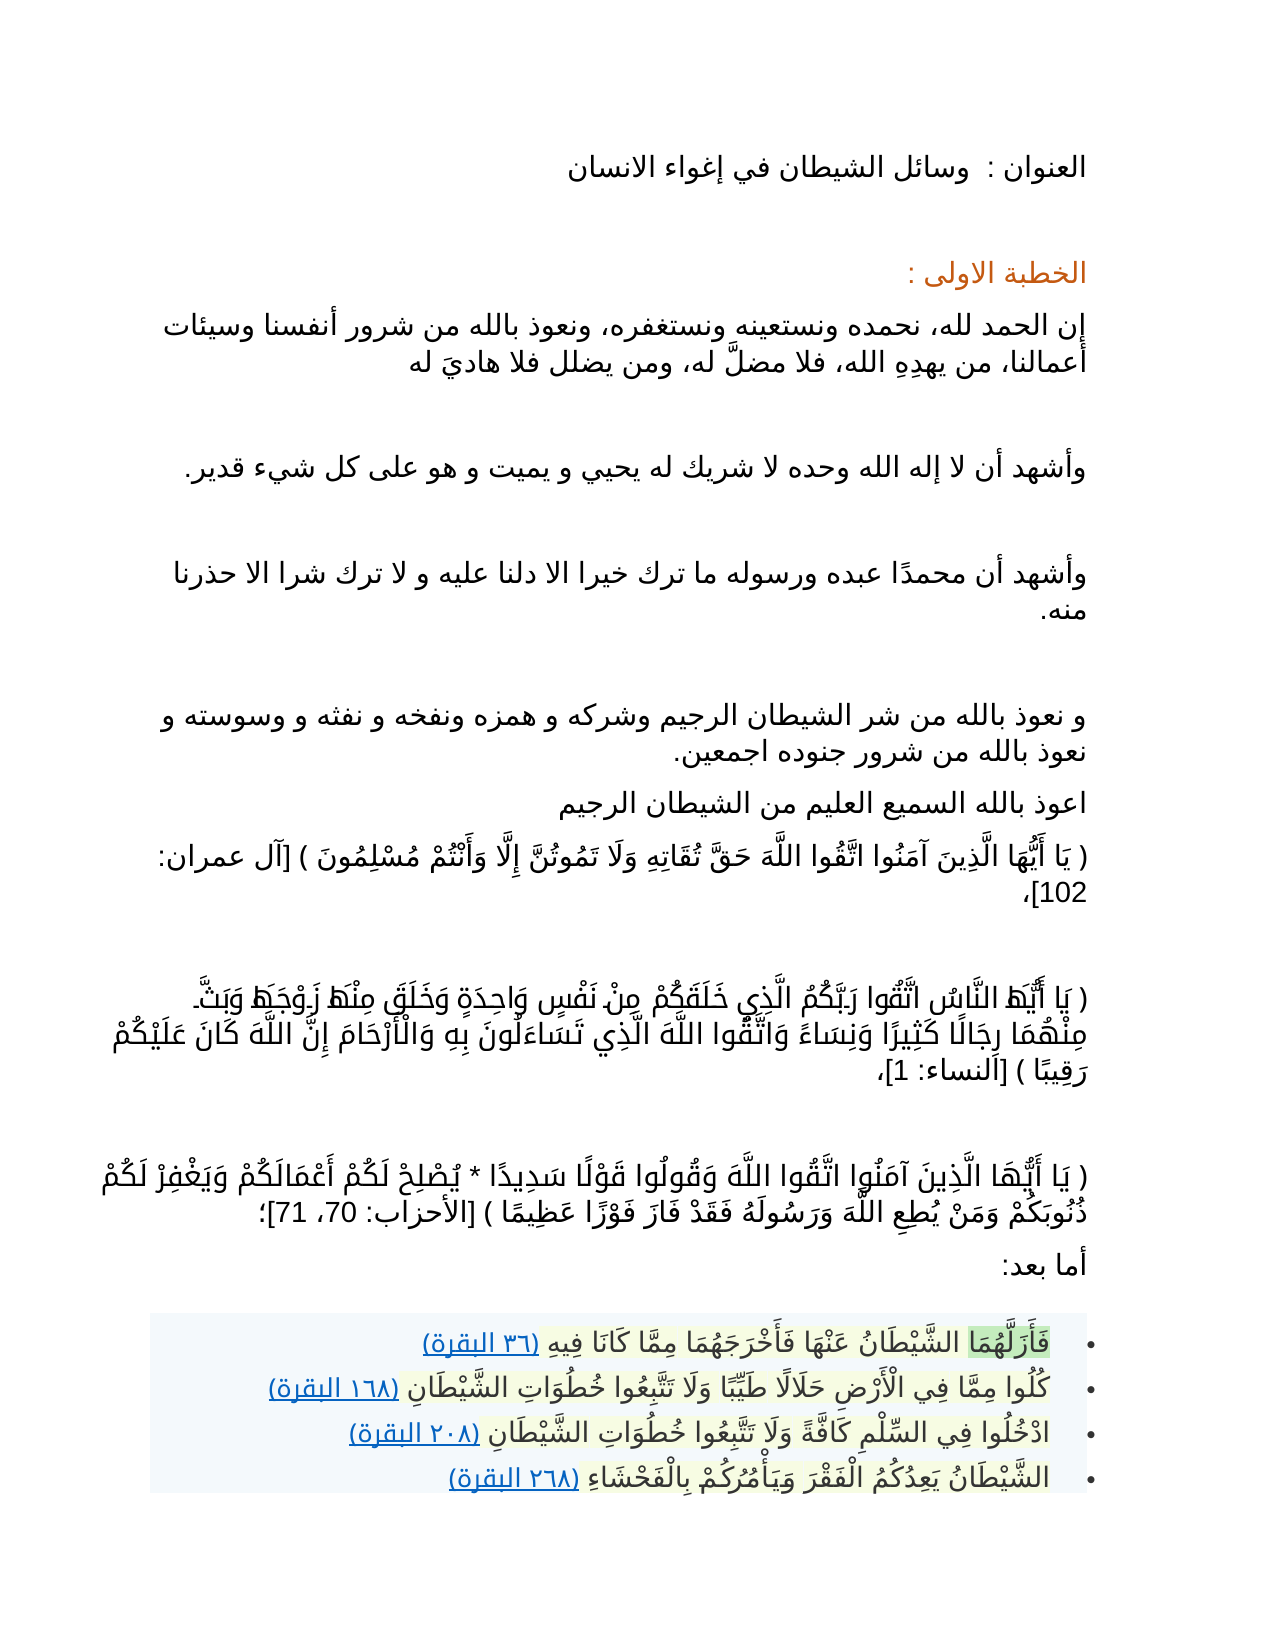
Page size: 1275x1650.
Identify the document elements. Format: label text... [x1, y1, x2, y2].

list الشَّيْطَانُ يَعِدُكُمُ الْفَقْرَ وَيَأْمُرُكُمْ بِالْفَحْشَاءِ ﴿٢٦٨ البقرة﴾ [150, 1448, 1087, 1493]
text ﴿ يَا أَيُّهَا النَّاسُ اتَّقُوا رَبَّكُمُ الَّذِي خَلَقَكُمْ مِنْ نَفْسٍ وَاحِدَةٍ وَخَلَقَ مِنْهَا زَوْجَهَا وَبَثَّ مِنْهُمَا رِجَالًا كَثِيرًا وَنِسَاءً وَاتَّقُوا اللَّهَ الَّذِي تَسَاءَلُونَ بِهِ وَالْأَرْحَامَ إِنَّ اللَّهَ كَانَ عَلَيْكُمْ رَقِيبًا ﴾ [النساء: 1]، [150, 981, 1087, 1087]
list فَأَزَلَّهُمَا الشَّيْطَانُ عَنْهَا فَأَخْرَجَهُمَا مِمَّا كَانَا فِيهِ ﴿٣٦ البقرة﴾ [150, 1313, 1087, 1358]
text و نعوذ بالله من شر الشيطان الرجيم وشركه و همزه ونفخه و نفثه و وسوسته و نعوذ بالله من شرور جنوده اجمعين. [150, 698, 1087, 767]
text العنوان : وسائل الشيطان في إغواء الانسان [150, 150, 1087, 183]
text ﴿ يَا أَيُّهَا الَّذِينَ آمَنُوا اتَّقُوا اللَّهَ حَقَّ تُقَاتِهِ وَلَا تَمُوتُنَّ إِلَّا وَأَنْتُمْ مُسْلِمُونَ ﴾ [آل عمران: 102]، [150, 839, 1087, 909]
list كُلُوا مِمَّا فِي الْأَرْضِ حَلَالًا طَيِّبًا وَلَا تَتَّبِعُوا خُطُوَاتِ الشَّيْطَانِ ﴿١٦٨ البقرة﴾ [150, 1358, 1087, 1403]
text ﴿ يَا أَيُّهَا الَّذِينَ آمَنُوا اتَّقُوا اللَّهَ وَقُولُوا قَوْلًا سَدِيدًا * يُصْلِحْ لَكُمْ أَعْمَالَكُمْ وَيَغْفِرْ لَكُمْ ذُنُوبَكُمْ وَمَنْ يُطِعِ اللَّهَ وَرَسُولَهُ فَقَدْ فَازَ فَوْزًا عَظِيمًا ﴾ [الأحزاب: 70، 71]؛ [150, 1159, 1087, 1229]
text وأشهد أن لا إله الله وحده لا شريك له يحيي و يميت و هو على كل شيء قدير. [150, 450, 1087, 484]
text الخطبة الاولى : [150, 256, 1087, 289]
list ادْخُلُوا فِي السِّلْمِ كَافَّةً وَلَا تَتَّبِعُوا خُطُوَاتِ الشَّيْطَانِ ﴿٢٠٨ البقرة﴾ [150, 1403, 1087, 1448]
text أما بعد: [150, 1248, 1087, 1282]
text وأشهد أن محمدًا عبده ورسوله ما ترك خيرا الا دلنا عليه و لا ترك شرا الا حذرنا منه. [150, 556, 1087, 626]
text إن الحمد لله، نحمده ونستعينه ونستغفره، ونعوذ بالله من شرور أنفسنا وسيئات أعمالنا، من يهدِهِ الله، فلا مضلَّ له، ومن يضلل فلا هاديَ له [150, 308, 1087, 378]
text اعوذ بالله السميع العليم من الشيطان الرجيم [150, 787, 1087, 820]
